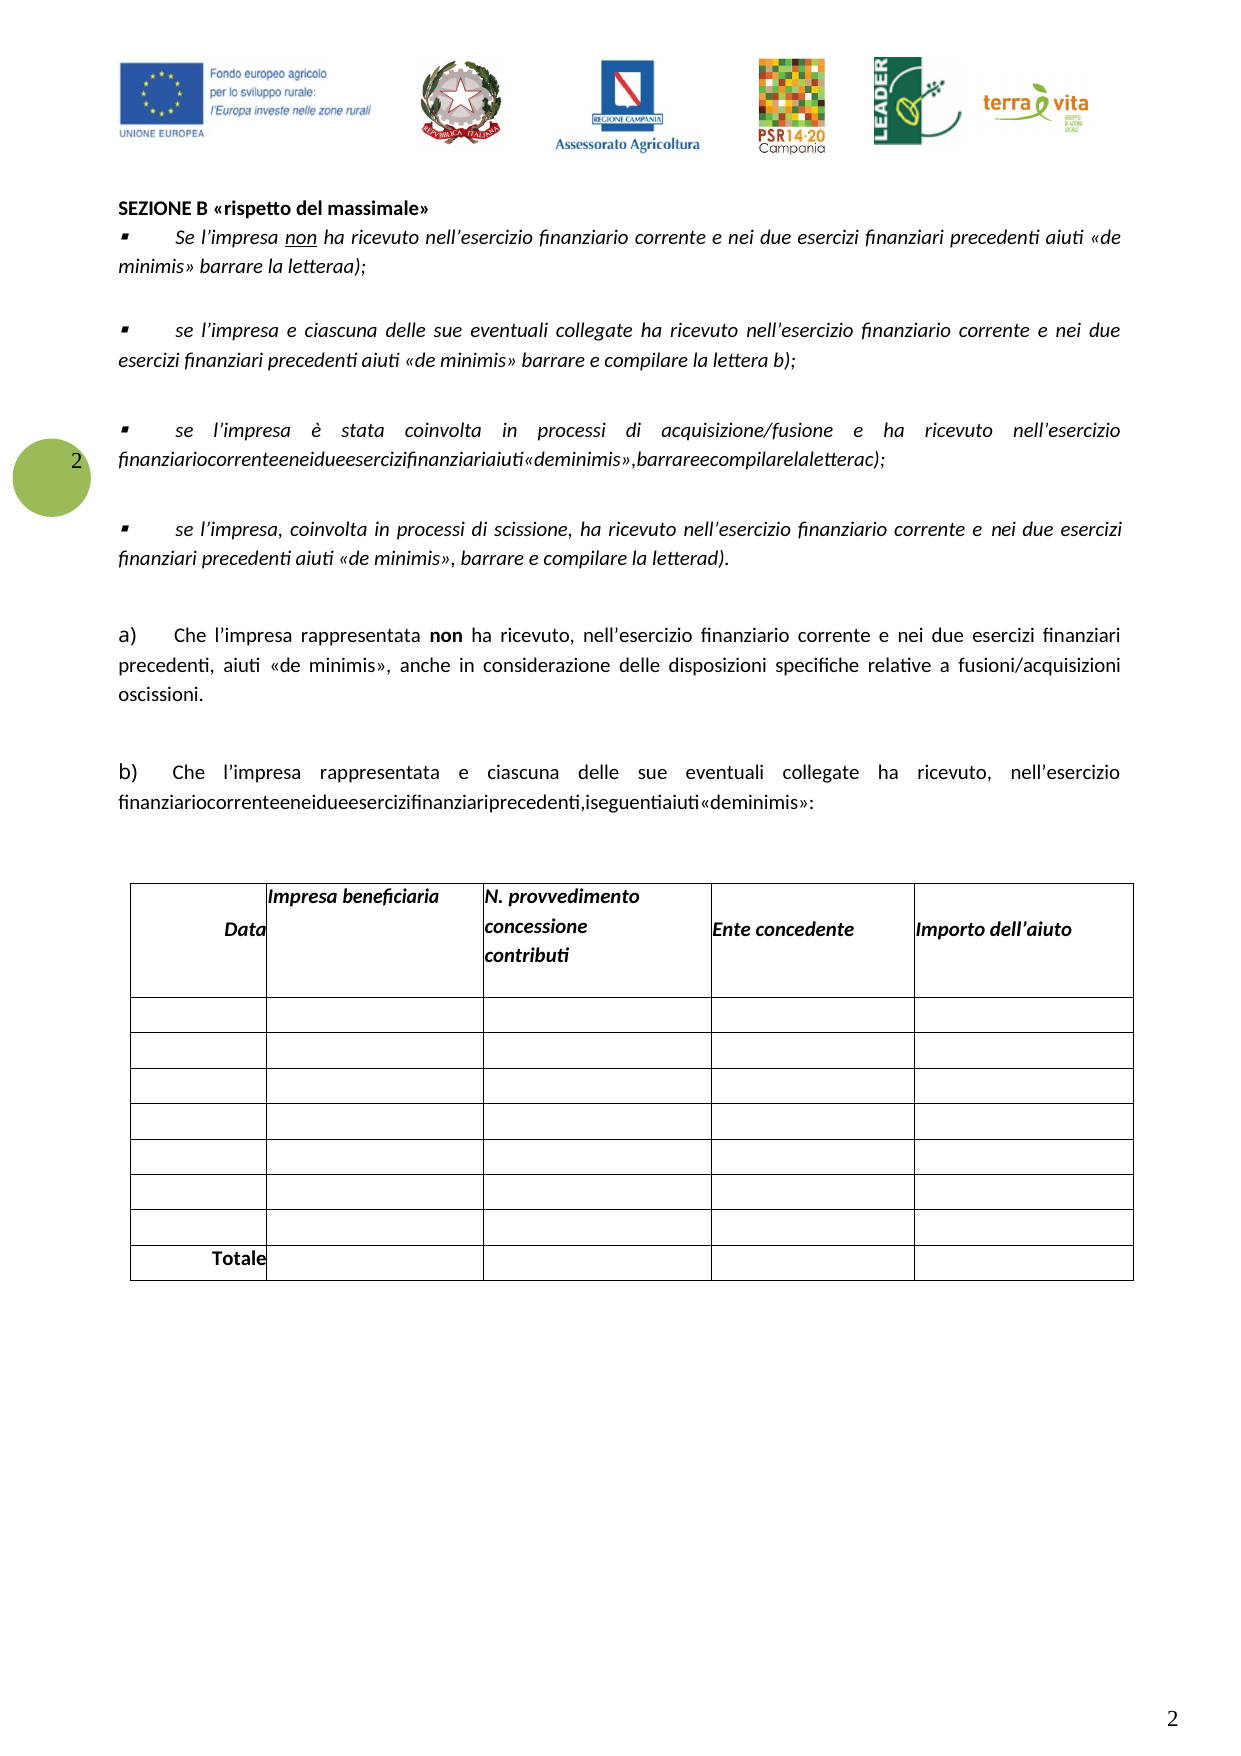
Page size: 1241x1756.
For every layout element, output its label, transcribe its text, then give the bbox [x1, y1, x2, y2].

table_cell [484, 1140, 711, 1174]
table_cell [131, 1175, 266, 1209]
table_cell [484, 1033, 711, 1068]
table_cell [712, 1246, 914, 1280]
table_cell [484, 1175, 711, 1209]
table_cell [712, 1140, 914, 1174]
table_cell [484, 998, 711, 1032]
table_header Importo dell’aiuto [915, 884, 1133, 997]
table_cell [267, 1175, 483, 1209]
table_cell [712, 1210, 914, 1244]
table_cell [484, 1210, 711, 1244]
list se l’impresa e ciascuna delle sue eventuali collegate ha ricevuto nell’esercizio finanziario corrente e nei due esercizi finanziari precedenti aiuti «de minimis» barrare e compilare la lettera b); [118, 318, 1122, 372]
table_cell [131, 1069, 266, 1103]
picture [874, 57, 962, 145]
picture [757, 57, 826, 155]
picture [118, 57, 375, 145]
list Che l’impresa rappresentata non ha ricevuto, nell’esercizio finanziario corrente e nei due esercizi finanziari precedenti, aiuti «de minimis», anche in considerazione delle disposizioni specifiche relative a fusioni/acquisizioni oscissioni. [118, 620, 1122, 707]
table_cell [915, 1175, 1133, 1209]
table_cell [712, 1033, 914, 1068]
table_cell [131, 1033, 266, 1068]
picture [418, 57, 505, 147]
table_cell [267, 1033, 483, 1068]
table_header Ente concedente [712, 884, 914, 997]
table_header N. provvedimento concessione contributi [484, 884, 711, 997]
table_cell [915, 1246, 1133, 1280]
table_cell [267, 1210, 483, 1244]
picture [555, 57, 703, 155]
table_cell [915, 1033, 1133, 1068]
table_cell [712, 1175, 914, 1209]
table_cell [267, 998, 483, 1032]
table_header Impresa beneficiaria [267, 884, 483, 997]
table_cell [484, 1246, 711, 1280]
table_cell [915, 1140, 1133, 1174]
list Che l’impresa rappresentata e ciascuna delle sue eventuali collegate ha ricevuto, nell’esercizio finanziariocorrenteeneidueesercizifinanziariprecedenti,iseguentiaiuti«deminimis»: [118, 757, 1122, 815]
list Se l’impresa non ha ricevuto nell’esercizio finanziario corrente e nei due esercizi finanziari precedenti aiuti «de minimis» barrare la letteraa); [118, 224, 1122, 279]
table_cell [484, 1104, 711, 1138]
table_cell [712, 998, 914, 1032]
table_cell [915, 1104, 1133, 1138]
table_cell [915, 998, 1133, 1032]
table_cell [131, 1104, 266, 1138]
table_cell [267, 1104, 483, 1138]
table_cell [131, 1210, 266, 1244]
table_cell [267, 1140, 483, 1174]
table_header Data [131, 884, 266, 997]
table_cell [712, 1104, 914, 1138]
table_cell Totale [131, 1246, 266, 1280]
text SEZIONE B «rispetto del massimale» [118, 195, 1122, 221]
table_cell [131, 1140, 266, 1174]
table_cell [267, 1246, 483, 1280]
picture [973, 74, 1098, 139]
table_cell [484, 1069, 711, 1103]
table_cell [915, 1069, 1133, 1103]
table_cell [712, 1069, 914, 1103]
list se l’impresa è stata coinvolta in processi di acquisizione/fusione e ha ricevuto nell’esercizio finanziariocorrenteeneidueesercizifinanziariaiuti«deminimis»,barrareecompilarelaletterac); [118, 417, 1122, 472]
table_cell [131, 998, 266, 1032]
table_cell [267, 1069, 483, 1103]
list se l’impresa, coinvolta in processi di scissione, ha ricevuto nell’esercizio finanziario corrente e nei due esercizi finanziari precedenti aiuti «de minimis», barrare e compilare la letterad). [118, 516, 1122, 571]
table_cell [915, 1210, 1133, 1244]
